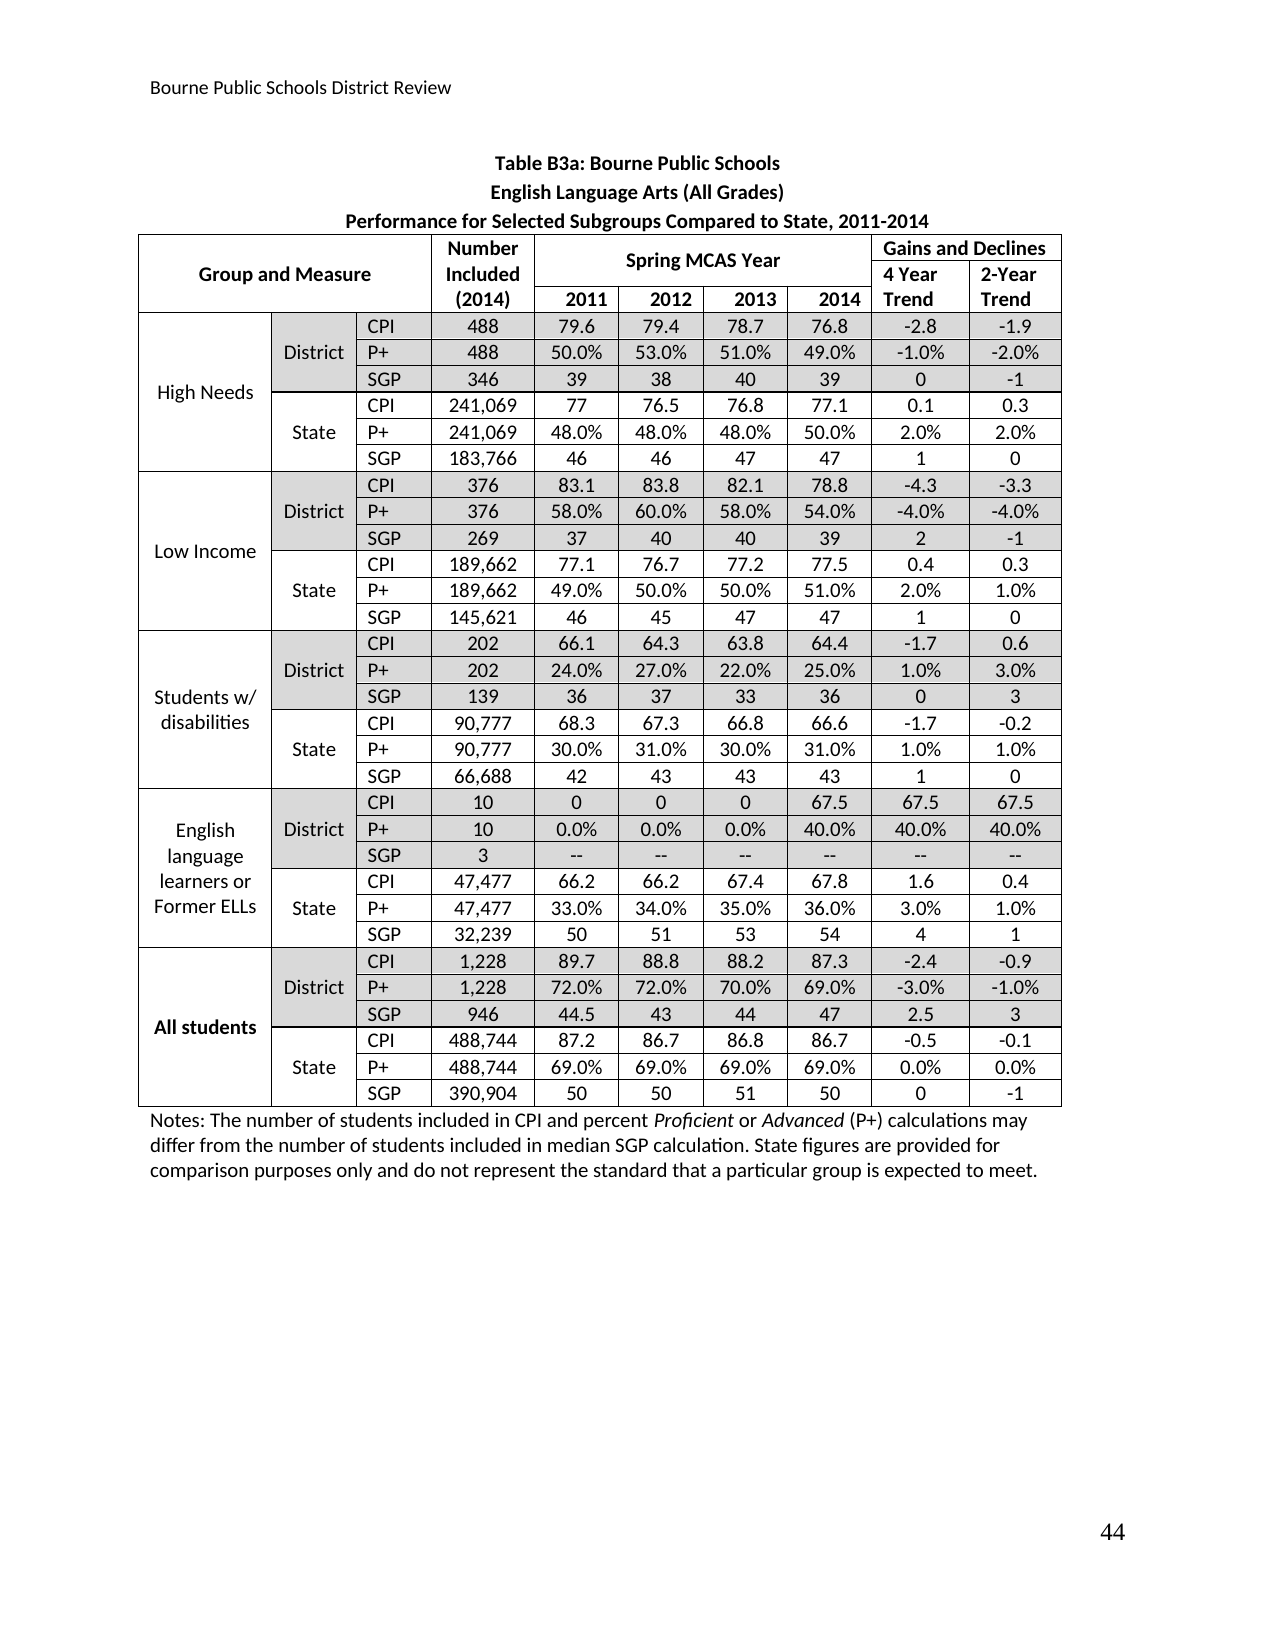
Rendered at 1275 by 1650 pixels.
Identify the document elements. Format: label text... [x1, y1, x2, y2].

table_cell 69.0% [788, 1054, 871, 1079]
table_cell SGP [357, 1080, 431, 1106]
table_cell 70.0% [704, 975, 787, 1000]
table_cell 50 [788, 1080, 871, 1106]
table_cell -1.0% [872, 340, 969, 365]
table_cell 60.0% [619, 498, 703, 524]
table_cell 79.4 [619, 313, 703, 338]
table_cell 0 [970, 604, 1061, 629]
table_cell 0 [872, 684, 969, 709]
table_cell 35.0% [704, 895, 787, 921]
table_cell 47,477 [432, 895, 534, 921]
table_cell 0.0% [619, 816, 703, 841]
table_cell 0 [535, 789, 618, 815]
table_cell SGP [357, 604, 431, 629]
table_cell 488 [432, 313, 534, 338]
table_cell 49.0% [535, 578, 618, 603]
table_cell CPI [357, 393, 431, 418]
table_cell 1,228 [432, 948, 534, 973]
table_cell 202 [432, 657, 534, 682]
table_cell -3.0% [872, 975, 969, 1000]
table_cell 0.0% [535, 816, 618, 841]
table_cell 0.4 [872, 551, 969, 577]
table_cell 0.0% [970, 1054, 1061, 1079]
table_cell 66.2 [619, 869, 703, 894]
table_cell 3 [432, 842, 534, 868]
table_cell 346 [432, 366, 534, 391]
table_cell 47 [704, 604, 787, 629]
table_cell 50.0% [704, 578, 787, 603]
table_cell 58.0% [535, 498, 618, 524]
table_cell All students [139, 948, 271, 1106]
table_cell 0 [970, 445, 1061, 471]
table_cell 47 [704, 445, 787, 471]
table_cell 87.2 [535, 1028, 618, 1053]
table_cell 0 [872, 366, 969, 391]
table_cell CPI [357, 631, 431, 656]
table_cell 32,239 [432, 922, 534, 947]
table_cell 139 [432, 684, 534, 709]
table_cell 0.3 [970, 393, 1061, 418]
table_cell 2 [872, 525, 969, 550]
table_cell 3.0% [970, 657, 1061, 682]
table_cell 0 [970, 763, 1061, 788]
table_cell Notes: The number of students included in CPI and percent Proficient or Advanced (P+) calculations may differ from the number of students included in median SGP calculation. State figures are provided for comparison purposes only and do not represent the standard that a particular group is expected to meet. [139, 1107, 1061, 1183]
table_cell 2-Year Trend [970, 261, 1061, 312]
table_cell 0 [872, 1080, 969, 1106]
table_cell 0.6 [970, 631, 1061, 656]
table_cell 0.3 [970, 551, 1061, 577]
table_cell -1 [970, 525, 1061, 550]
table_cell SGP [357, 366, 431, 391]
table_header Group and Measure [139, 235, 431, 312]
table_cell District [272, 789, 356, 868]
table_cell 4 [872, 922, 969, 947]
table_cell Students w/ disabilities [139, 631, 271, 788]
table_cell 69.0% [704, 1054, 787, 1079]
table_cell 67.4 [704, 869, 787, 894]
table_cell 45 [619, 604, 703, 629]
table_cell 241,069 [432, 393, 534, 418]
table_cell High Needs [139, 313, 271, 471]
table_cell 34.0% [619, 895, 703, 921]
table_cell English language learners or Former ELLs [139, 789, 271, 947]
table_cell 47 [788, 604, 871, 629]
table_cell 90,777 [432, 710, 534, 735]
table_cell 10 [432, 789, 534, 815]
table_cell 76.8 [704, 393, 787, 418]
table_cell State [272, 869, 356, 947]
table_cell 1.0% [872, 736, 969, 762]
table_cell -1.9 [970, 313, 1061, 338]
table_cell -2.8 [872, 313, 969, 338]
table_cell 53.0% [619, 340, 703, 365]
table_cell 1.0% [872, 657, 969, 682]
table_cell 53 [704, 922, 787, 947]
table_cell 946 [432, 1001, 534, 1026]
table_cell 66.6 [788, 710, 871, 735]
table_cell -0.2 [970, 710, 1061, 735]
table_cell 2.0% [970, 419, 1061, 444]
table_cell 1 [872, 445, 969, 471]
table_cell 78.8 [788, 472, 871, 497]
table_cell SGP [357, 525, 431, 550]
table_cell District [272, 313, 356, 391]
table_cell 37 [619, 684, 703, 709]
table_cell 36.0% [788, 895, 871, 921]
table_cell CPI [357, 313, 431, 338]
table_cell 241,069 [432, 419, 534, 444]
table_cell 79.6 [535, 313, 618, 338]
table_cell 24.0% [535, 657, 618, 682]
table_cell SGP [357, 445, 431, 471]
table_cell 4 Year Trend [872, 261, 969, 312]
table_cell 77.1 [535, 551, 618, 577]
table_cell 49.0% [788, 340, 871, 365]
table_cell 1 [872, 604, 969, 629]
table_cell State [272, 1028, 356, 1106]
table_cell 67.5 [788, 789, 871, 815]
table_cell 67.3 [619, 710, 703, 735]
table_cell 0.4 [970, 869, 1061, 894]
table_cell -1.0% [970, 975, 1061, 1000]
table_cell 50.0% [788, 419, 871, 444]
table_cell 1.6 [872, 869, 969, 894]
table_cell 77.1 [788, 393, 871, 418]
table_cell 51 [619, 922, 703, 947]
table_cell P+ [357, 419, 431, 444]
table_cell 3.0% [872, 895, 969, 921]
table_cell 27.0% [619, 657, 703, 682]
table_cell 0.0% [704, 816, 787, 841]
table_cell 51.0% [788, 578, 871, 603]
table_cell -4.0% [970, 498, 1061, 524]
table_cell 76.5 [619, 393, 703, 418]
table_cell 72.0% [619, 975, 703, 1000]
table_cell 86.7 [788, 1028, 871, 1053]
table_cell P+ [357, 895, 431, 921]
table_cell 89.7 [535, 948, 618, 973]
table_cell 66.1 [535, 631, 618, 656]
table_cell 33.0% [535, 895, 618, 921]
table_cell -- [619, 842, 703, 868]
table_cell P+ [357, 340, 431, 365]
table_cell -1 [970, 1080, 1061, 1106]
table_cell -0.1 [970, 1028, 1061, 1053]
table_cell 1 [872, 763, 969, 788]
table_cell 40 [704, 525, 787, 550]
table_cell 43 [704, 763, 787, 788]
table_cell 488,744 [432, 1028, 534, 1053]
table_cell 67.8 [788, 869, 871, 894]
table_cell -- [704, 842, 787, 868]
table_cell SGP [357, 842, 431, 868]
table_cell 33 [704, 684, 787, 709]
table_cell 48.0% [535, 419, 618, 444]
table_cell 3 [970, 1001, 1061, 1026]
table_cell 50 [619, 1080, 703, 1106]
table_cell 39 [788, 366, 871, 391]
table_cell -1 [970, 366, 1061, 391]
table_cell District [272, 472, 356, 550]
table_cell 43 [619, 763, 703, 788]
table_cell 44 [704, 1001, 787, 1026]
table_cell -0.9 [970, 948, 1061, 973]
table_cell 86.7 [619, 1028, 703, 1053]
table_cell 82.1 [704, 472, 787, 497]
table_cell 2012 [619, 287, 703, 312]
table_cell CPI [357, 551, 431, 577]
table_cell District [272, 631, 356, 709]
table_cell 77.2 [704, 551, 787, 577]
table_cell 83.1 [535, 472, 618, 497]
table_cell 42 [535, 763, 618, 788]
table_cell 1.0% [970, 578, 1061, 603]
table_cell State [272, 710, 356, 788]
table_cell 1.0% [970, 736, 1061, 762]
table_cell 40.0% [970, 816, 1061, 841]
table_cell 376 [432, 498, 534, 524]
text English Language Arts (All Grades) [150, 179, 1125, 204]
table_cell SGP [357, 684, 431, 709]
table_cell 88.2 [704, 948, 787, 973]
table_cell 390,904 [432, 1080, 534, 1106]
table_cell 64.3 [619, 631, 703, 656]
table_cell -- [535, 842, 618, 868]
table_cell 376 [432, 472, 534, 497]
text Table B3a: Bourne Public Schools [150, 150, 1125, 175]
table_cell 66.8 [704, 710, 787, 735]
table_cell 67.5 [872, 789, 969, 815]
table_cell P+ [357, 816, 431, 841]
table_cell 90,777 [432, 736, 534, 762]
table_cell 2014 [788, 287, 871, 312]
table_cell 86.8 [704, 1028, 787, 1053]
table_cell SGP [357, 1001, 431, 1026]
table_cell 77.5 [788, 551, 871, 577]
table_cell 46 [535, 604, 618, 629]
table_cell 30.0% [704, 736, 787, 762]
table_cell 51.0% [704, 340, 787, 365]
table_cell 40 [619, 525, 703, 550]
table_cell 1 [970, 922, 1061, 947]
table_cell 36 [535, 684, 618, 709]
table_cell 50.0% [535, 340, 618, 365]
table_cell P+ [357, 1054, 431, 1079]
table_cell P+ [357, 578, 431, 603]
table_cell 0 [619, 789, 703, 815]
table_cell 69.0% [535, 1054, 618, 1079]
table_cell 10 [432, 816, 534, 841]
table_cell 78.7 [704, 313, 787, 338]
table_cell 47,477 [432, 869, 534, 894]
table_cell CPI [357, 869, 431, 894]
table_cell 69.0% [619, 1054, 703, 1079]
table_header Gains and Declines [872, 235, 1061, 260]
table_cell 68.3 [535, 710, 618, 735]
table_header Spring MCAS Year [535, 235, 871, 286]
table_cell 189,662 [432, 578, 534, 603]
table_cell 88.8 [619, 948, 703, 973]
table_cell 2.0% [872, 578, 969, 603]
table_cell -3.3 [970, 472, 1061, 497]
table_cell -- [970, 842, 1061, 868]
table_cell P+ [357, 657, 431, 682]
table_cell 87.3 [788, 948, 871, 973]
table_cell 72.0% [535, 975, 618, 1000]
table_cell 183,766 [432, 445, 534, 471]
table_cell 38 [619, 366, 703, 391]
table_cell CPI [357, 948, 431, 973]
table_cell 76.7 [619, 551, 703, 577]
table_cell 31.0% [788, 736, 871, 762]
table_cell 36 [788, 684, 871, 709]
table_cell CPI [357, 789, 431, 815]
table_cell 67.5 [970, 789, 1061, 815]
table_cell 2013 [704, 287, 787, 312]
table_cell 63.8 [704, 631, 787, 656]
table_cell -0.5 [872, 1028, 969, 1053]
table_cell 58.0% [704, 498, 787, 524]
table_cell 22.0% [704, 657, 787, 682]
table_cell 40.0% [788, 816, 871, 841]
table_cell 64.4 [788, 631, 871, 656]
table_cell -- [788, 842, 871, 868]
table_cell -4.3 [872, 472, 969, 497]
table_cell SGP [357, 763, 431, 788]
table_cell P+ [357, 736, 431, 762]
table_cell 76.8 [788, 313, 871, 338]
table_cell 77 [535, 393, 618, 418]
table_cell 488,744 [432, 1054, 534, 1079]
table_cell -1.7 [872, 710, 969, 735]
table_cell CPI [357, 472, 431, 497]
table_cell 1,228 [432, 975, 534, 1000]
table_cell 25.0% [788, 657, 871, 682]
table_cell 37 [535, 525, 618, 550]
table_cell 48.0% [704, 419, 787, 444]
table_cell 46 [619, 445, 703, 471]
table_cell 39 [535, 366, 618, 391]
table_cell 54.0% [788, 498, 871, 524]
table_cell 2.0% [872, 419, 969, 444]
table_cell 145,621 [432, 604, 534, 629]
table_cell 189,662 [432, 551, 534, 577]
table_cell 488 [432, 340, 534, 365]
table_cell 31.0% [619, 736, 703, 762]
table_cell 1.0% [970, 895, 1061, 921]
table_cell 83.8 [619, 472, 703, 497]
table_cell CPI [357, 710, 431, 735]
table_cell CPI [357, 1028, 431, 1053]
table_cell 202 [432, 631, 534, 656]
table_cell 44.5 [535, 1001, 618, 1026]
table_cell 3 [970, 684, 1061, 709]
table_cell State [272, 393, 356, 471]
table_cell District [272, 948, 356, 1026]
table_cell -2.0% [970, 340, 1061, 365]
table_cell 2011 [535, 287, 618, 312]
table_cell P+ [357, 975, 431, 1000]
table_cell P+ [357, 498, 431, 524]
table_cell -- [872, 842, 969, 868]
table_cell 66.2 [535, 869, 618, 894]
table_cell 47 [788, 445, 871, 471]
table_cell 46 [535, 445, 618, 471]
table_cell 2.5 [872, 1001, 969, 1026]
table_cell State [272, 551, 356, 629]
table_cell 50 [535, 1080, 618, 1106]
table_cell 40 [704, 366, 787, 391]
table_cell 30.0% [535, 736, 618, 762]
table_cell 69.0% [788, 975, 871, 1000]
table_cell 51 [704, 1080, 787, 1106]
text Performance for Selected Subgroups Compared to State, 2011-2014 [150, 208, 1125, 234]
table_cell 48.0% [619, 419, 703, 444]
table_cell 47 [788, 1001, 871, 1026]
table_cell 54 [788, 922, 871, 947]
table_cell 40.0% [872, 816, 969, 841]
table_header Number Included (2014) [432, 235, 534, 312]
table_cell 66,688 [432, 763, 534, 788]
table_cell 39 [788, 525, 871, 550]
table_cell -1.7 [872, 631, 969, 656]
table_cell 43 [619, 1001, 703, 1026]
table_cell 0 [704, 789, 787, 815]
table_cell 0.1 [872, 393, 969, 418]
table_cell 269 [432, 525, 534, 550]
table_cell Low Income [139, 472, 271, 629]
table_cell -2.4 [872, 948, 969, 973]
table_cell SGP [357, 922, 431, 947]
table_cell 43 [788, 763, 871, 788]
table_cell -4.0% [872, 498, 969, 524]
table_cell 50.0% [619, 578, 703, 603]
table_cell 50 [535, 922, 618, 947]
table_cell 0.0% [872, 1054, 969, 1079]
